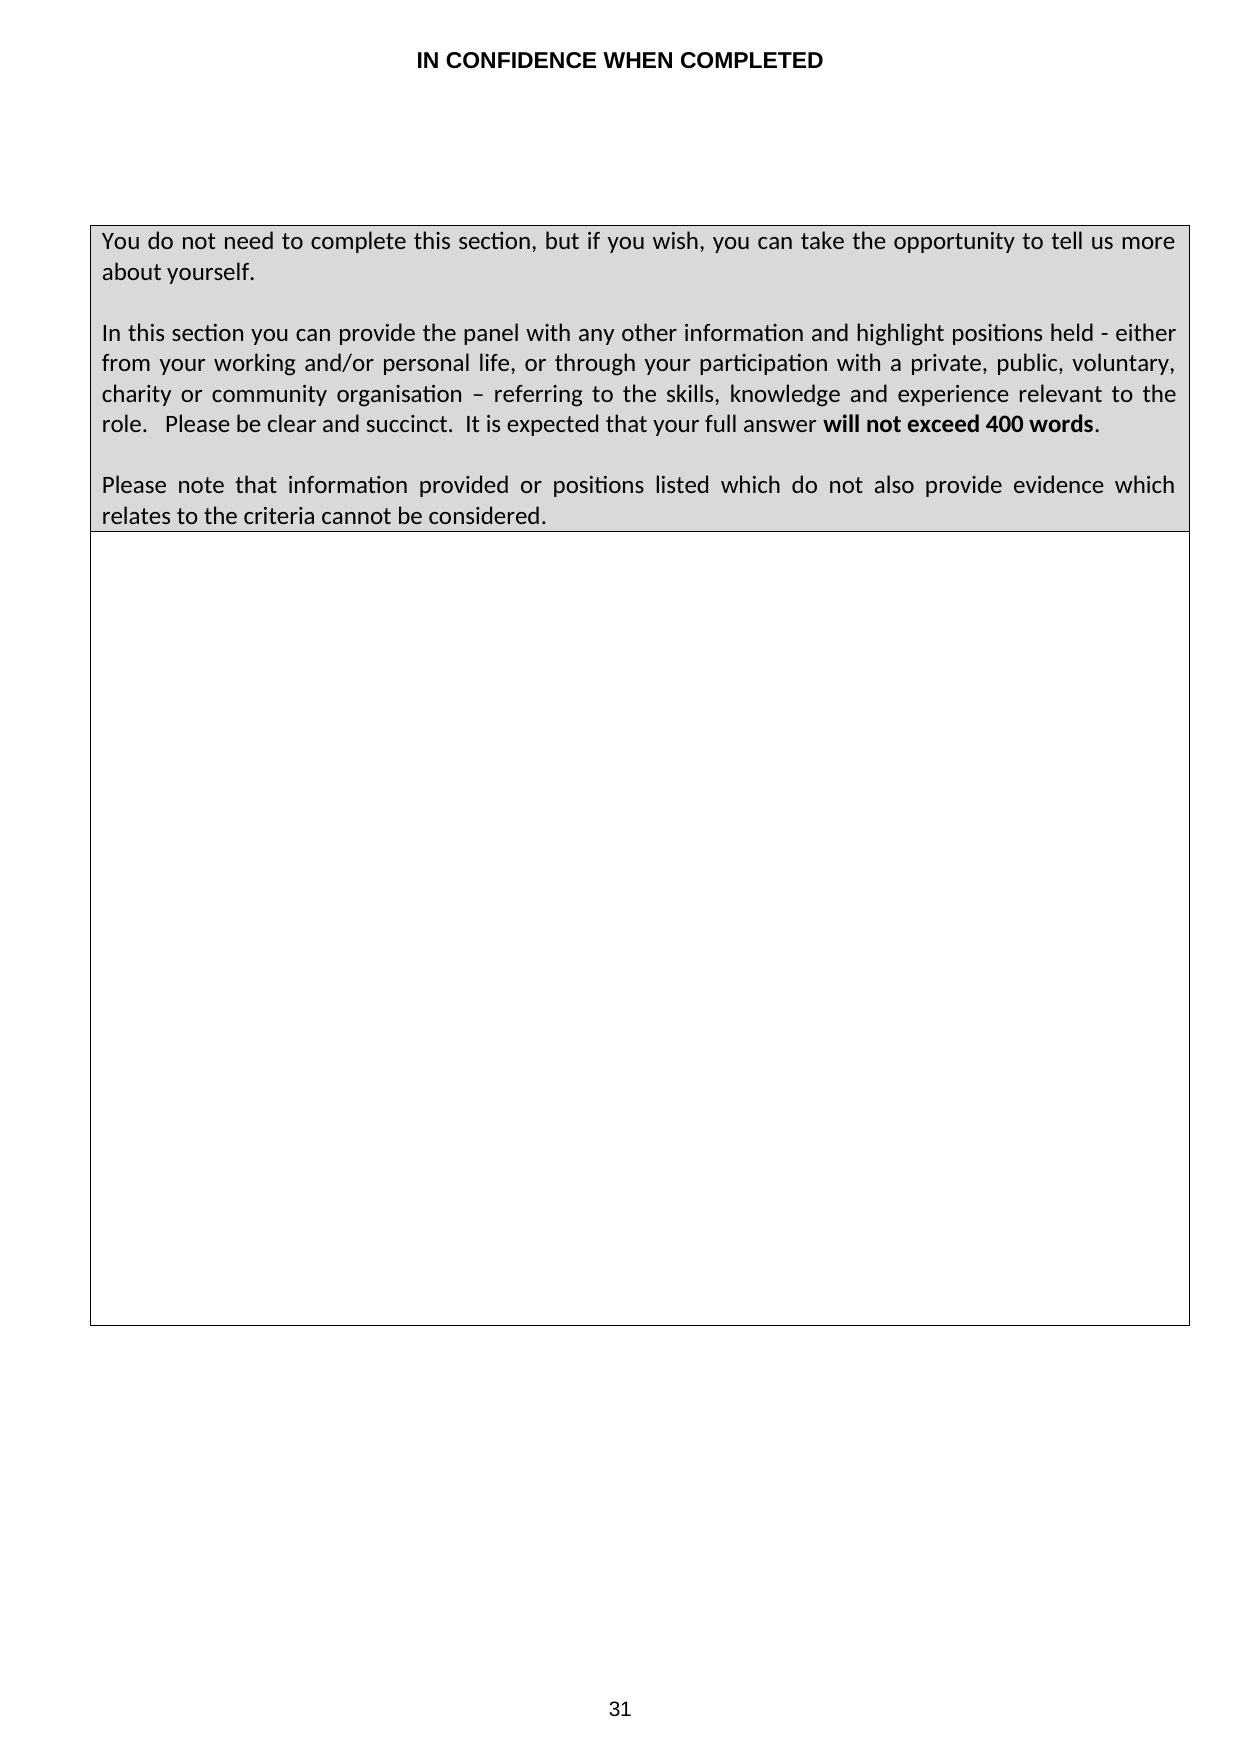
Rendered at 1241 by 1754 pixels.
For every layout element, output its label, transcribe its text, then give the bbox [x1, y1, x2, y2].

table_header You do not need to complete this section, but if you wish, you can take the opportunity to tell us more about yourself. In this section you can provide the panel with any other information and highlight positions held - either from your working and/or personal life, or through your participation with a private, public, voluntary, charity or community organisation – referring to the skills, knowledge and experience relevant to the role. Please be clear and succinct. It is expected that your full answer will not exceed 400 words. Please note that information provided or positions listed which do not also provide evidence which relates to the criteria cannot be considered. [91, 226, 1189, 531]
table_cell [91, 532, 1189, 1325]
